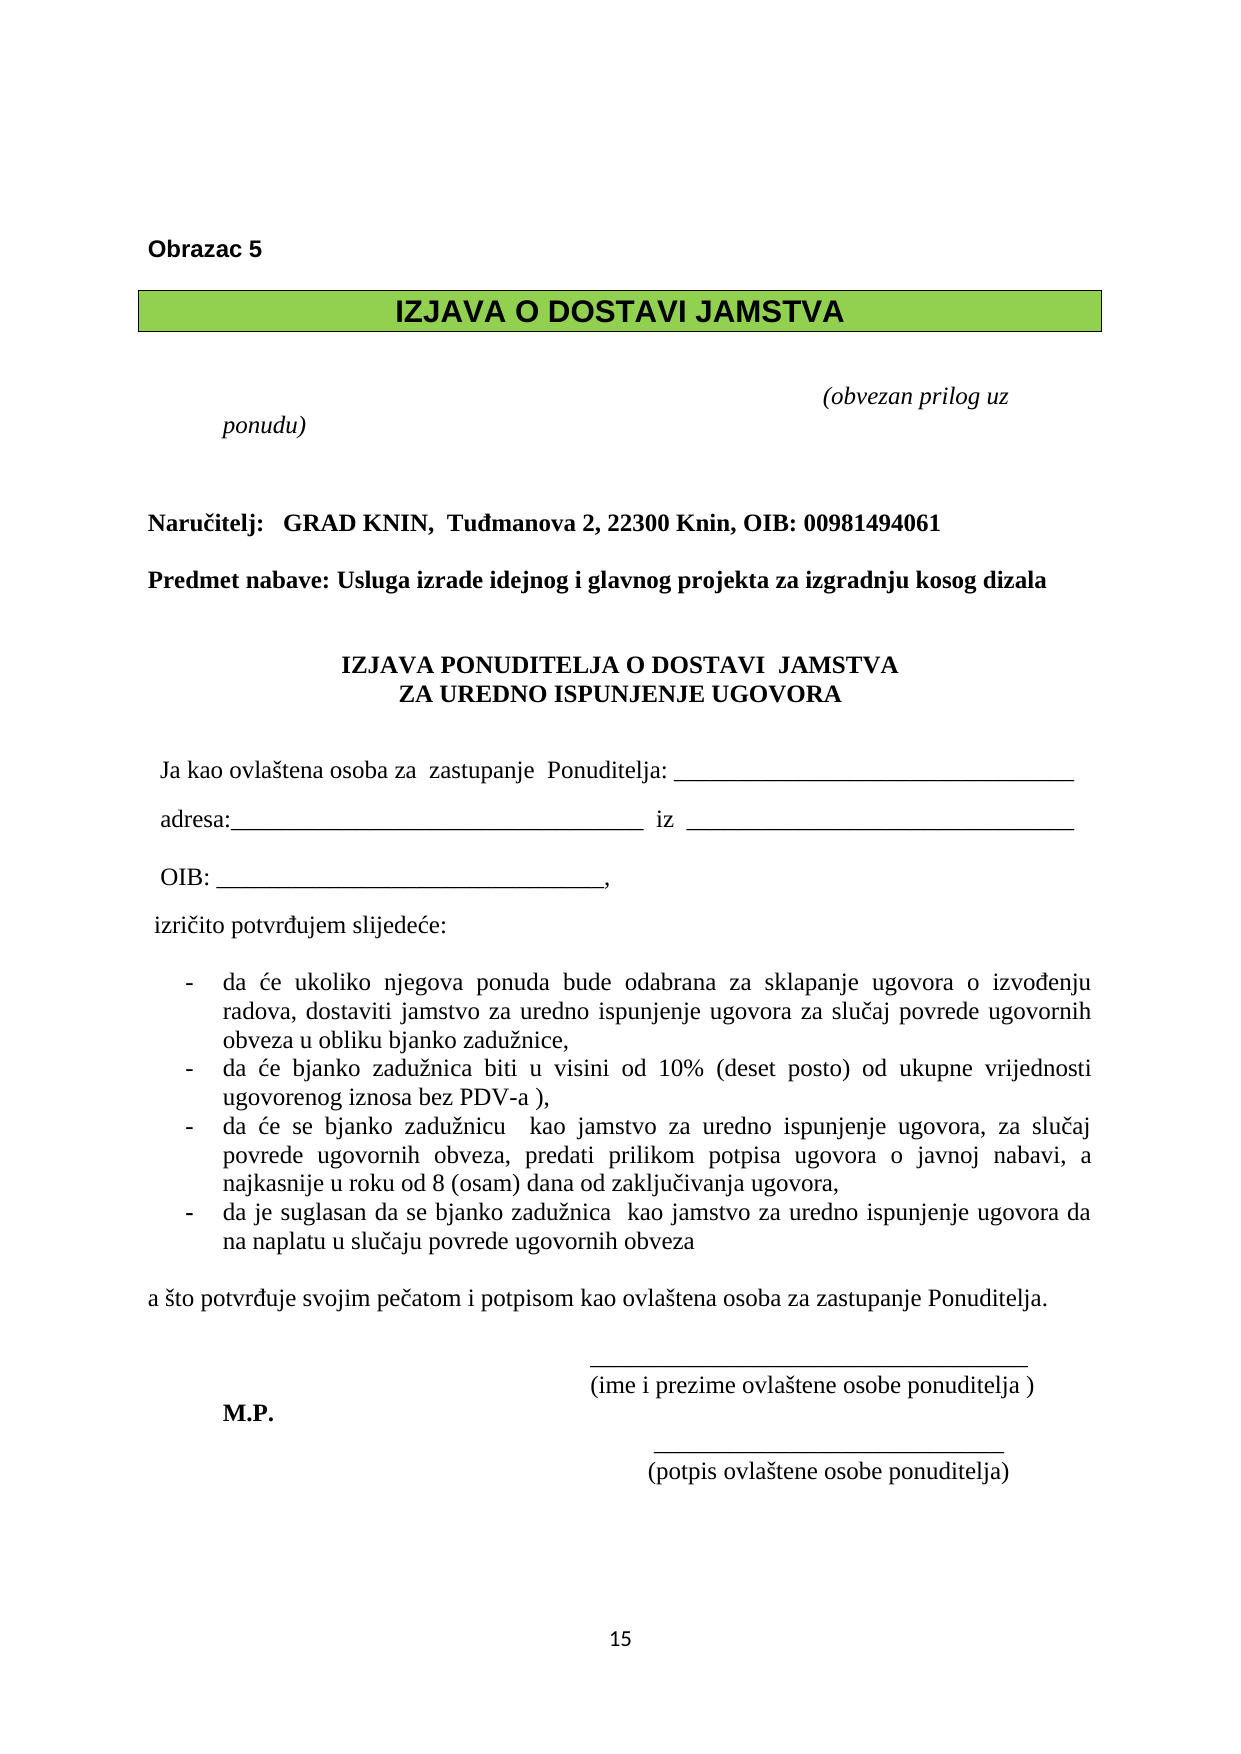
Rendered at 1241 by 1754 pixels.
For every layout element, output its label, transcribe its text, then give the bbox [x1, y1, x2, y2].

list da će se bjanko zadužnicu kao jamstvo za uredno ispunjenje ugovora, za slučaj povrede ugovornih obveza, predati prilikom potpisa ugovora o javnoj nabavi, a najkasnije u roku od 8 (osam) dana od zaključivanja ugovora, [185, 1111, 1092, 1197]
text Ja kao ovlaštena osoba za zastupanje Ponuditelja: ________________________________ [160, 757, 1092, 783]
text izričito potvrđujem slijedeće: [148, 910, 1092, 938]
text adresa:_________________________________ iz _______________________________ [148, 804, 1092, 833]
text ZA UREDNO ISPUNJENJE UGOVORA [148, 679, 1092, 708]
text ___________________________________ [590, 1341, 1092, 1370]
list da će ukoliko njegova ponuda bude odabrana za sklapanje ugovora o izvođenju radova, dostaviti jamstvo za uredno ispunjenje ugovora za slučaj povrede ugovornih obveza u obliku bjanko zadužnice, [185, 967, 1092, 1053]
text Naručitelj: GRAD KNIN, Tuđmanova 2, 22300 Knin, OIB: 00981494061 [148, 508, 1092, 537]
text OIB: _______________________________, [148, 862, 1092, 891]
text Predmet nabave: Usluga izrade idejnog i glavnog projekta za izgradnju kosog dizala [148, 565, 1092, 594]
list da je suglasan da se bjanko zadužnica kao jamstvo za uredno ispunjenje ugovora da na naplatu u slučaju povrede ugovornih obveza [185, 1197, 1092, 1255]
text (potpis ovlaštene osobe ponuditelja) [148, 1456, 1092, 1485]
text IZJAVA O DOSTAVI JAMSTVA [139, 291, 1101, 331]
text M.P. [148, 1398, 1092, 1427]
text (ime i prezime ovlaštene osobe ponuditelja ) [148, 1370, 1092, 1398]
text (obvezan prilog uz ponudu) [223, 382, 1092, 438]
list da će bjanko zadužnica biti u visini od 10% (deset posto) od ukupne vrijednosti ugovorenog iznosa bez PDV-a ), [185, 1053, 1092, 1111]
text Obrazac 5 [148, 235, 1092, 262]
text a što potvrđuje svojim pečatom i potpisom kao ovlaštena osoba za zastupanje Ponuditelja. [148, 1283, 1092, 1312]
text ____________________________ [654, 1427, 1092, 1456]
text IZJAVA PONUDITELJA O DOSTAVI JAMSTVA [148, 650, 1092, 679]
